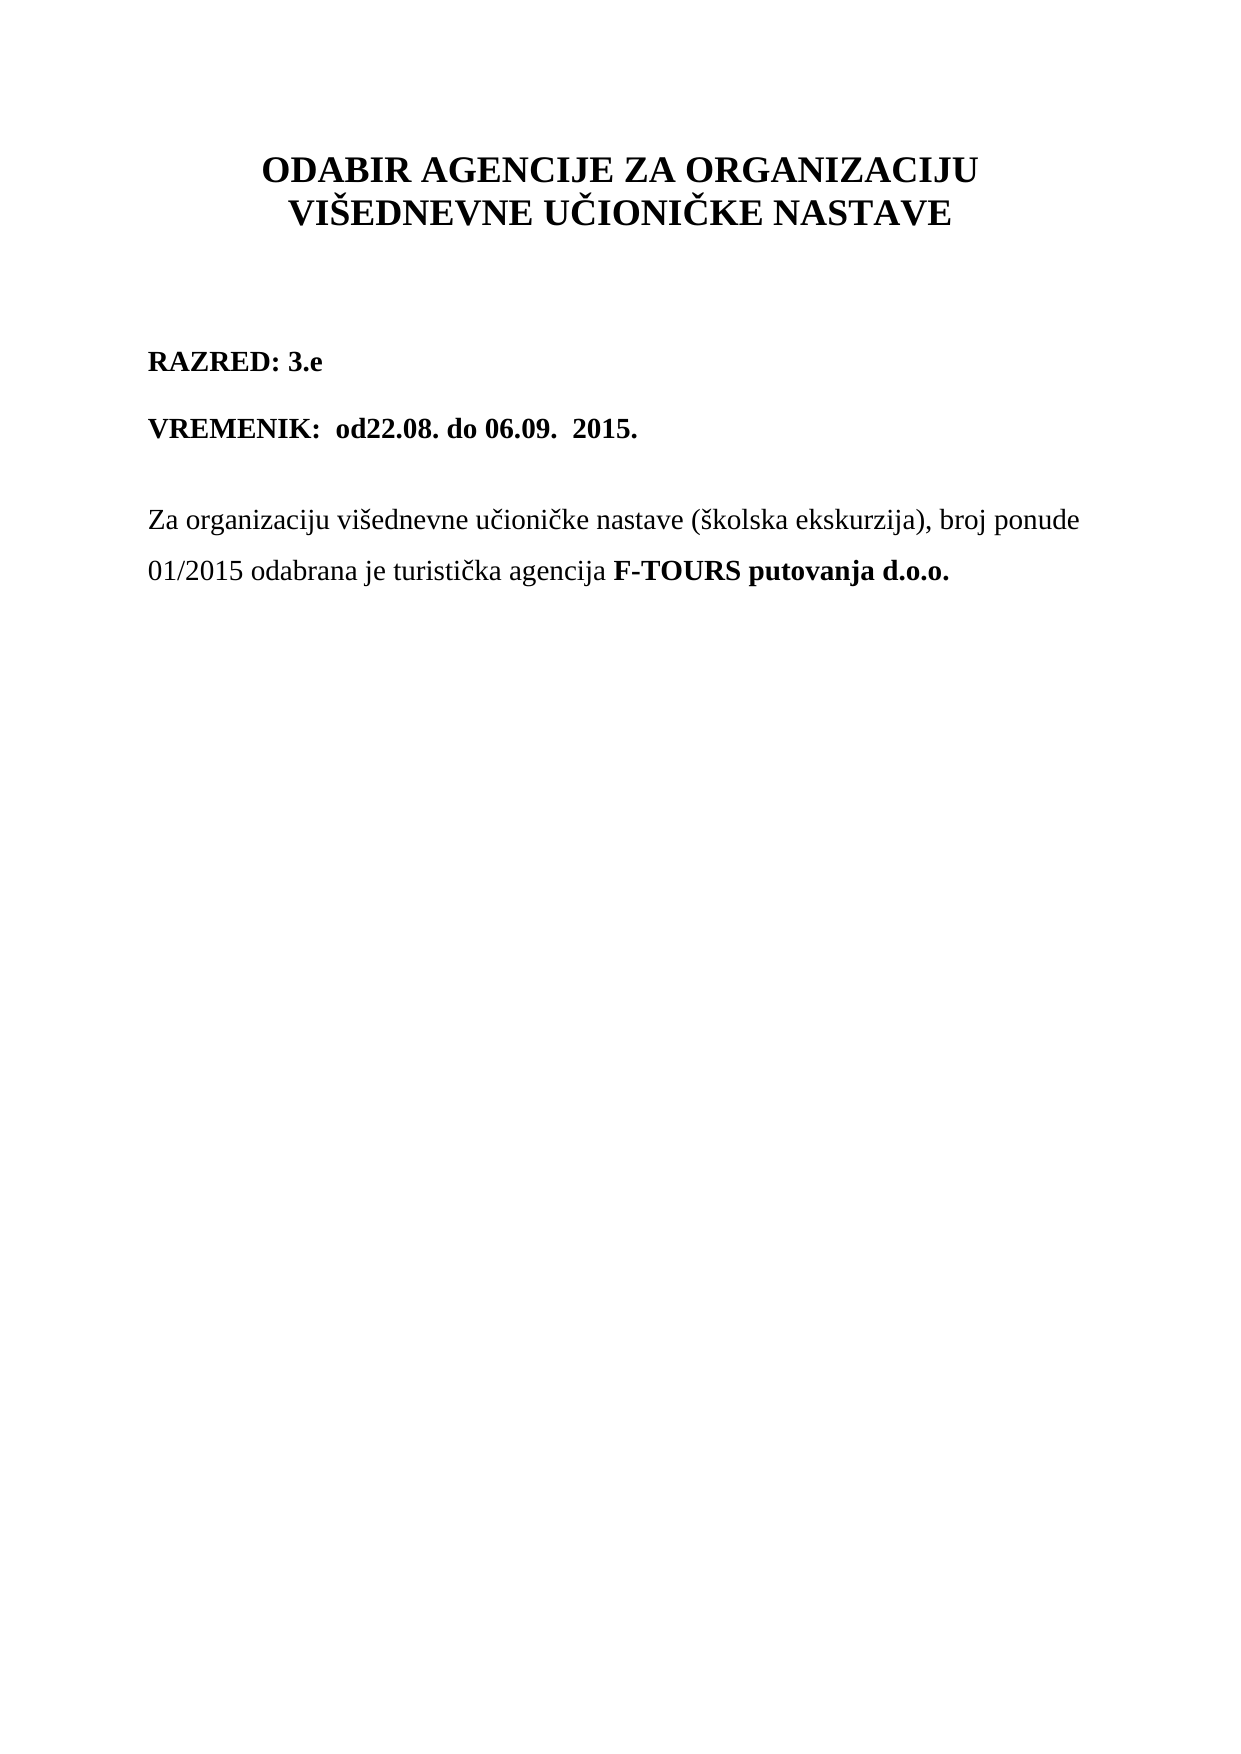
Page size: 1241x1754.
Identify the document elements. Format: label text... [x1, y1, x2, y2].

text VREMENIK: od22.08. do 06.09. 2015. [148, 411, 1093, 445]
text ODABIR AGENCIJE ZA ORGANIZACIJU VIŠEDNEVNE UČIONIČKE NASTAVE [148, 148, 1093, 234]
text Za organizaciju višednevne učioničke nastave (školska ekskurzija), broj ponude 01/2015 odabrana je turistička agencija F-TOURS putovanja d.o.o. [148, 502, 1093, 586]
text RAZRED: 3.e [148, 344, 1093, 378]
